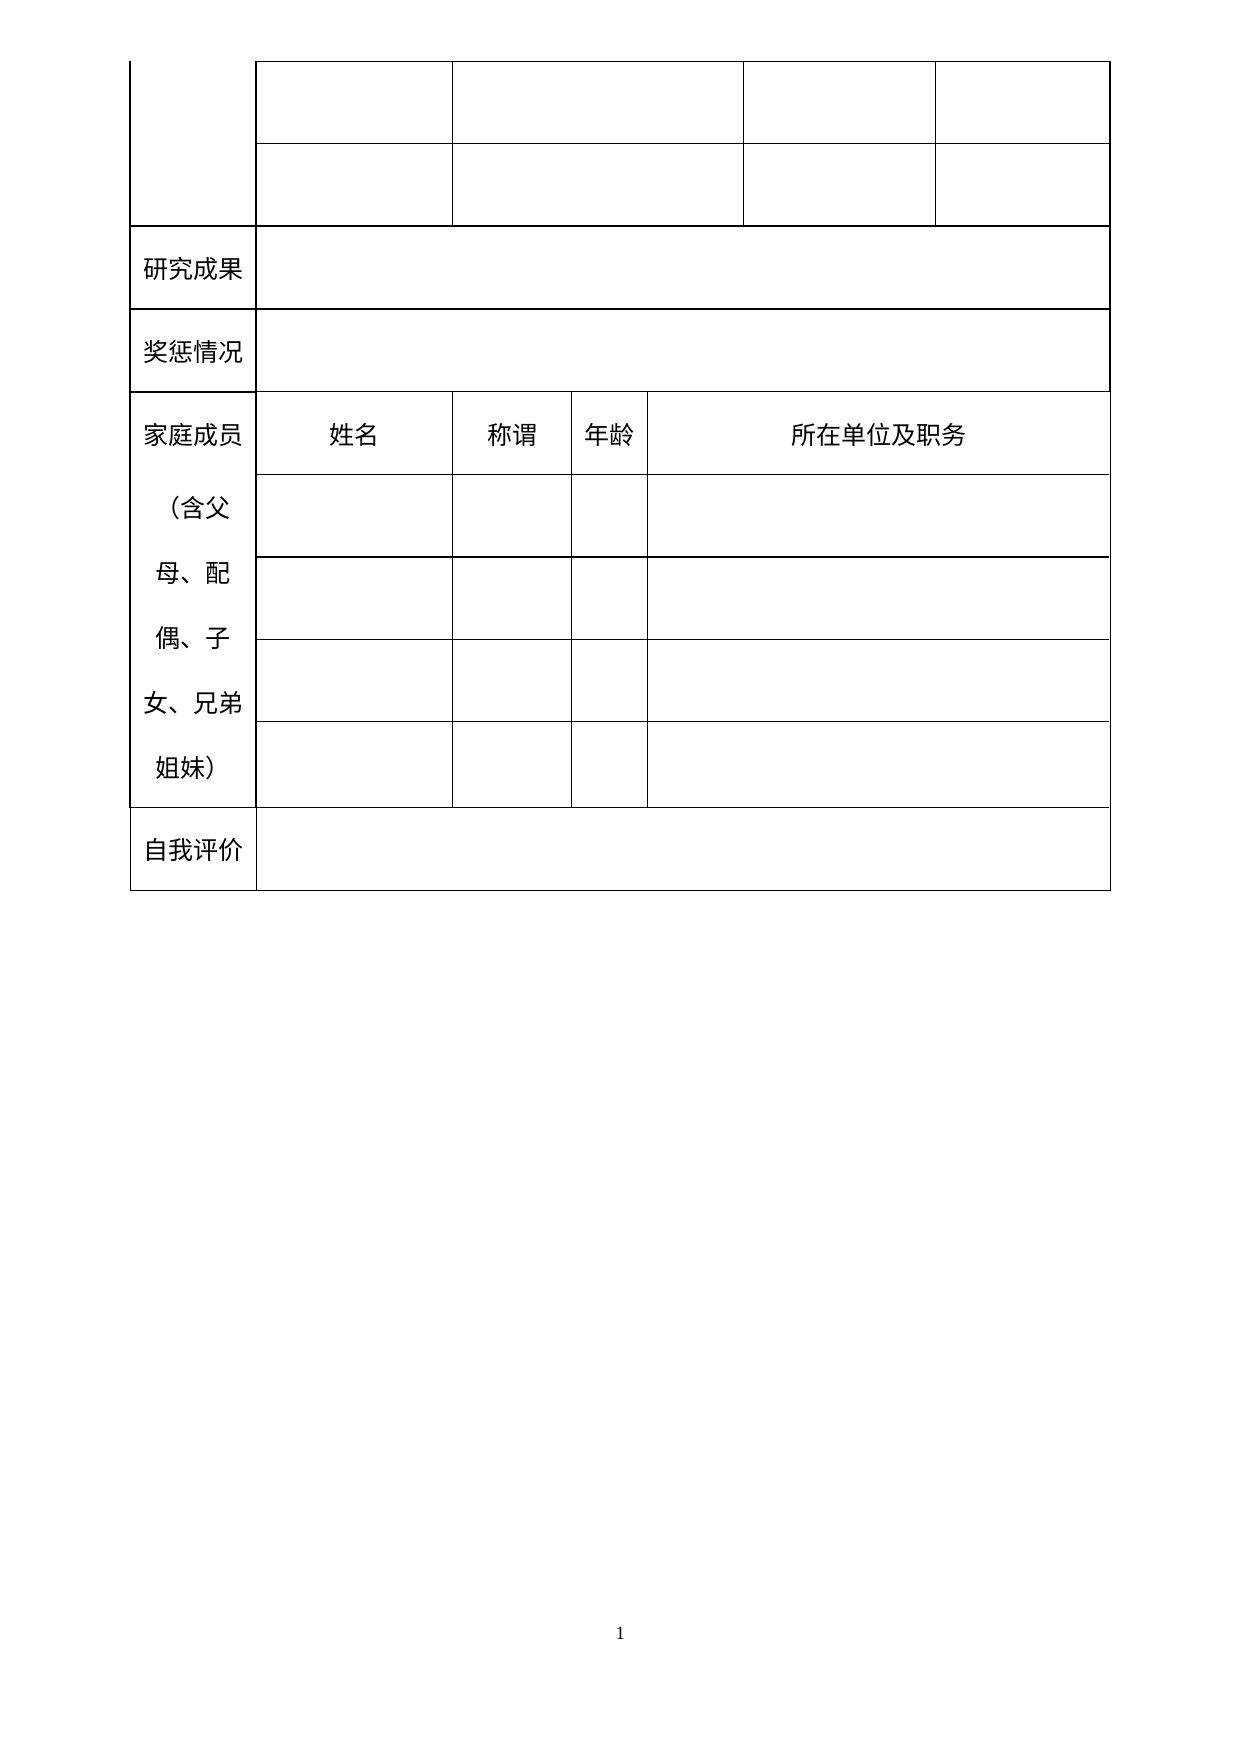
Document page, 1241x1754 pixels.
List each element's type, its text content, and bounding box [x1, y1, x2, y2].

table_cell [453, 640, 571, 721]
table_cell [257, 475, 452, 556]
table_cell [572, 558, 647, 639]
table_cell 自我评价 [131, 808, 256, 889]
table_cell [257, 640, 452, 721]
table_cell 姓名 [257, 392, 452, 474]
table_cell [648, 721, 1110, 807]
table_cell [572, 722, 647, 807]
table_cell 称谓 [453, 392, 571, 474]
table_cell [257, 144, 452, 225]
table_cell 家庭成员 （含父母、配偶、子女、兄弟姐妹） [131, 393, 255, 807]
table_cell [453, 62, 743, 143]
table_cell [257, 227, 1109, 308]
table_cell [257, 722, 452, 807]
table_cell [257, 558, 452, 639]
table_cell [648, 556, 1110, 639]
table_cell [744, 62, 935, 143]
table_cell [453, 722, 571, 807]
table_cell [453, 475, 571, 556]
table_cell [648, 639, 1110, 721]
table_cell [572, 475, 647, 556]
table_cell 奖惩情况 [131, 310, 255, 391]
table_cell [453, 144, 743, 225]
table_cell 研究成果 [131, 227, 255, 308]
table_cell [936, 62, 1109, 143]
table_cell [744, 144, 935, 225]
table_cell 所在单位及职务 [648, 392, 1110, 474]
table_cell 年龄 [572, 392, 647, 474]
table_cell [453, 558, 571, 639]
table_cell [257, 310, 1109, 391]
table_cell [936, 144, 1109, 225]
table_cell [257, 807, 1110, 889]
table_cell [648, 474, 1110, 556]
table_cell [257, 62, 452, 143]
table_cell [572, 640, 647, 721]
